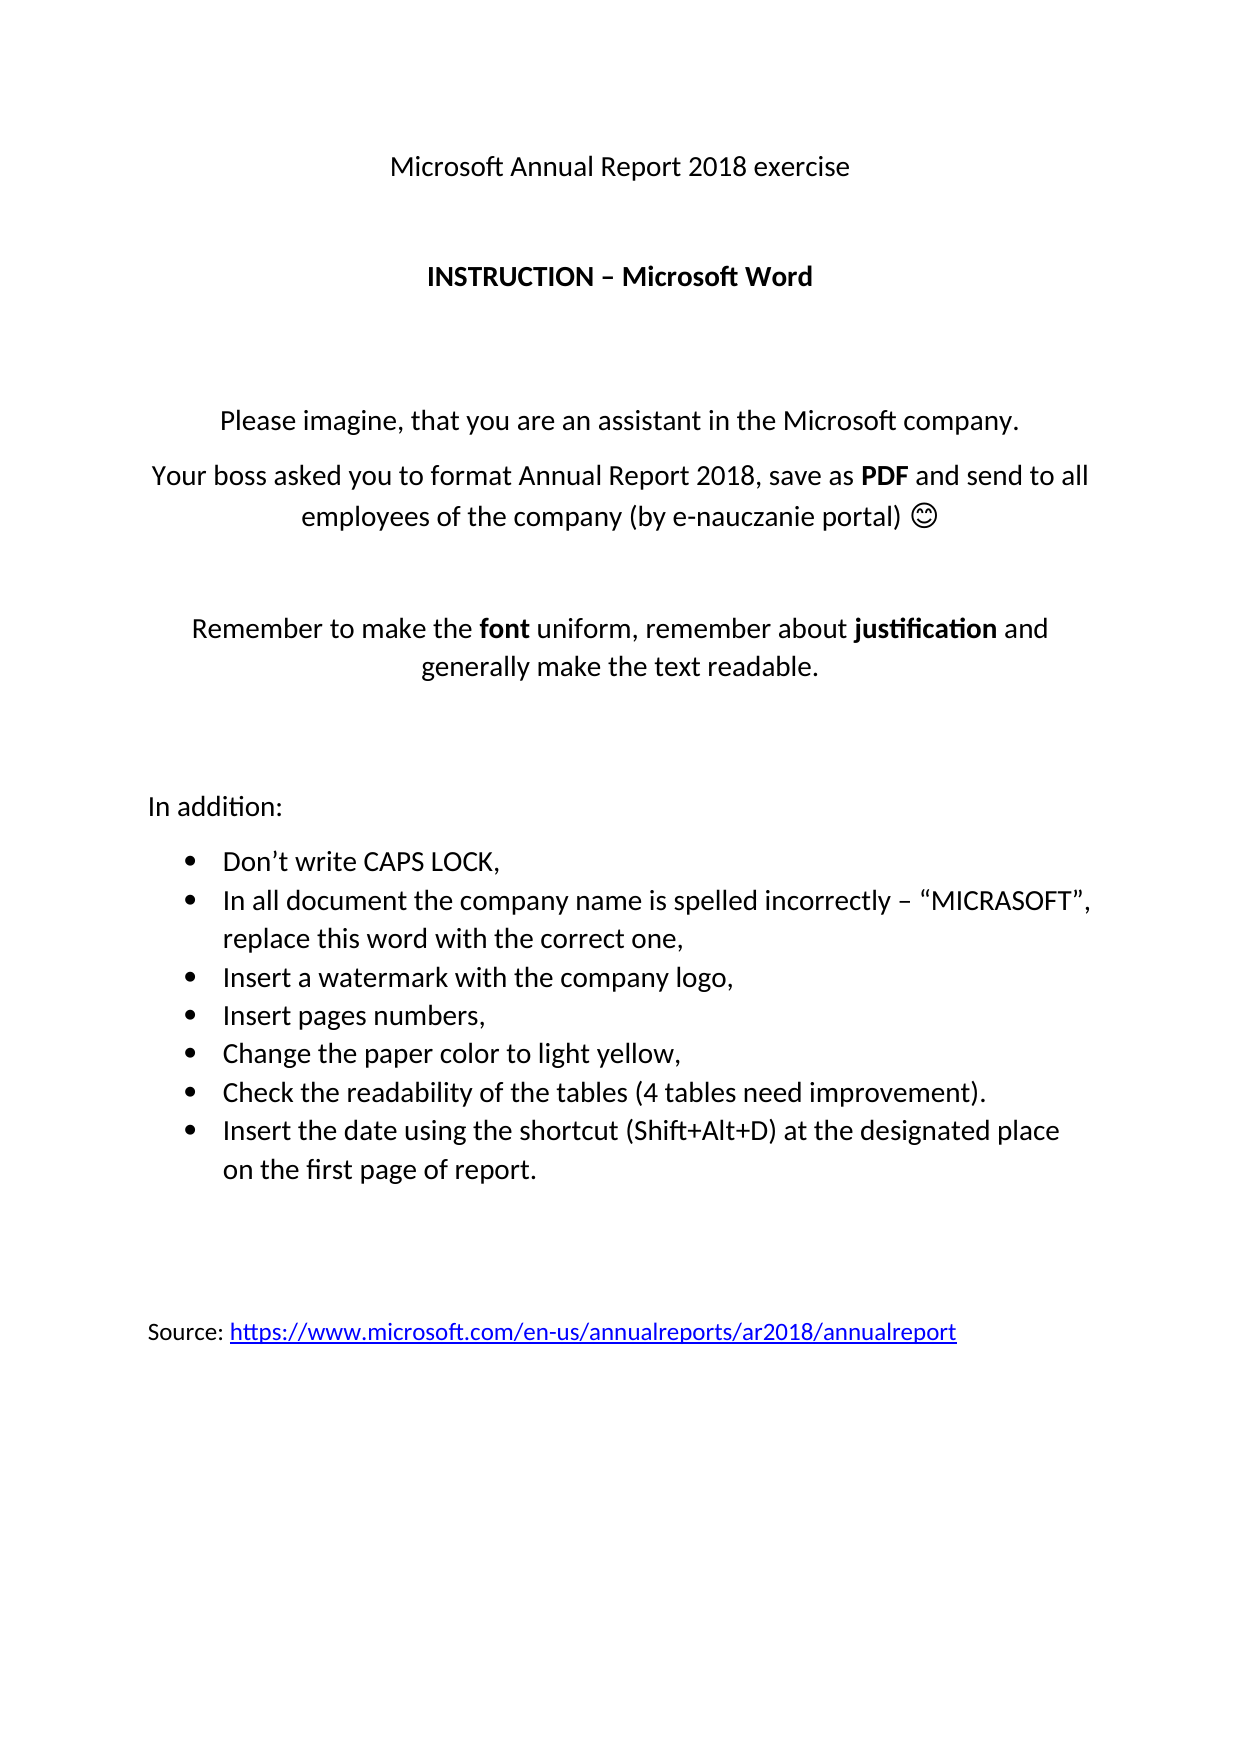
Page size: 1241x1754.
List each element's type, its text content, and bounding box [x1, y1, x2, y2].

text INSTRUCTION – Microsoft Word [148, 258, 1093, 293]
list Don’t write CAPS LOCK, [185, 843, 1093, 879]
list In all document the company name is spelled incorrectly – “MICRASOFT”, replace this word with the correct one, [185, 882, 1093, 956]
text Microsoft Annual Report 2018 exercise [148, 148, 1093, 183]
text Source: https://www.microsoft.com/en-us/annualreports/ar2018/annualreport [148, 1316, 1093, 1347]
text Your boss asked you to format Annual Report 2018, save as PDF and send to all employees of the company (by e-nauczanie portal) [148, 457, 1093, 535]
list Insert a watermark with the company logo, [185, 959, 1093, 994]
list Check the readability of the tables (4 tables need improvement). [185, 1074, 1093, 1109]
list Insert pages numbers, [185, 997, 1093, 1033]
text Please imagine, that you are an assistant in the Microsoft company. [148, 402, 1093, 437]
list Change the paper color to light yellow, [185, 1036, 1093, 1071]
list Insert the date using the shortcut (Shift+Alt+D) at the designated place on the first page of report. [185, 1112, 1093, 1186]
text In addition: [148, 788, 1093, 824]
text Remember to make the font uniform, remember about justification and generally make the text readable. [148, 610, 1093, 714]
